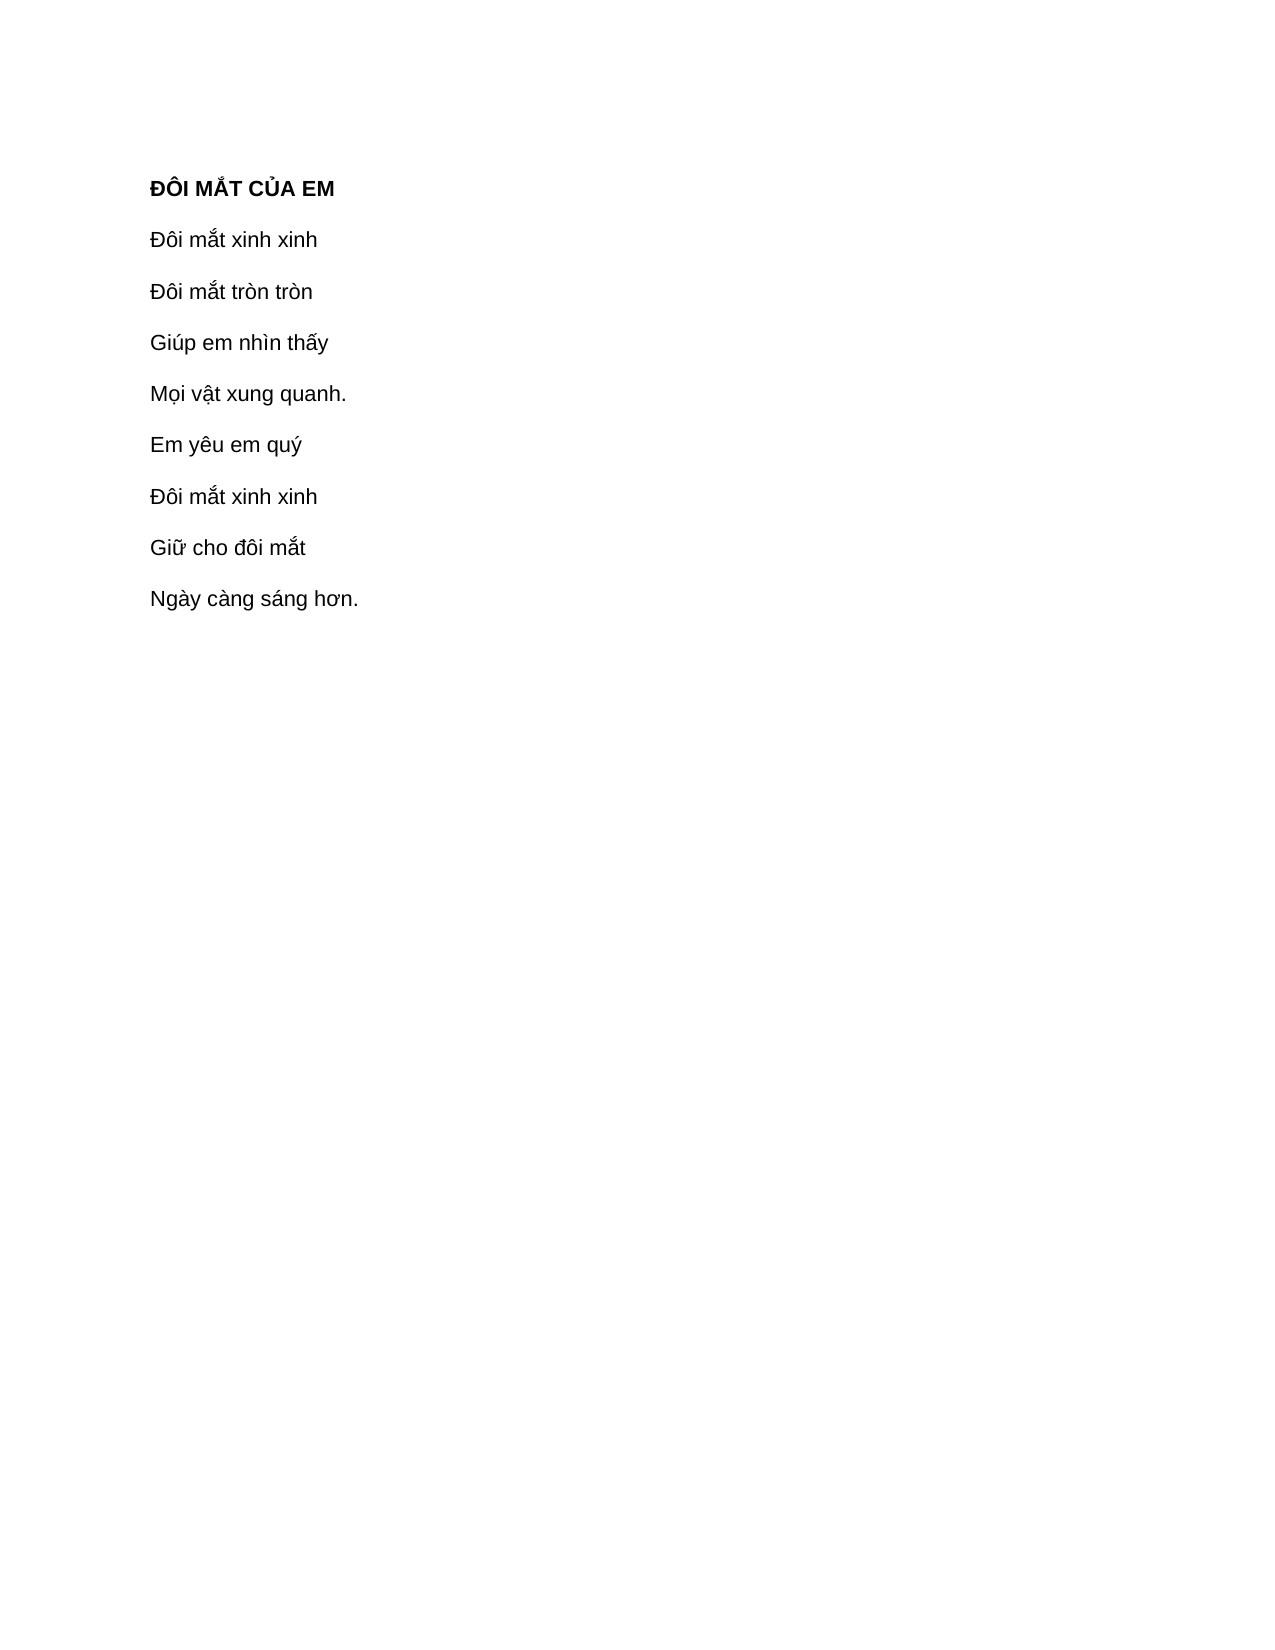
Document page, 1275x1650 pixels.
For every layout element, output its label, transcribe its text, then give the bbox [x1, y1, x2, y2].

text Giúp em nhìn thấy [150, 324, 1125, 355]
text Đôi mắt xinh xinh [150, 477, 1125, 509]
text Giữ cho đôi mắt [150, 529, 1125, 560]
text ĐÔI MẮT CỦA EM [150, 170, 1125, 201]
text Ngày càng sáng hơn. [150, 580, 1125, 611]
text Em yêu em quý [150, 426, 1125, 457]
text Đôi mắt xinh xinh [150, 221, 1125, 252]
text Mọi vật xung quanh. [150, 375, 1125, 406]
text Đôi mắt tròn tròn [150, 272, 1125, 304]
